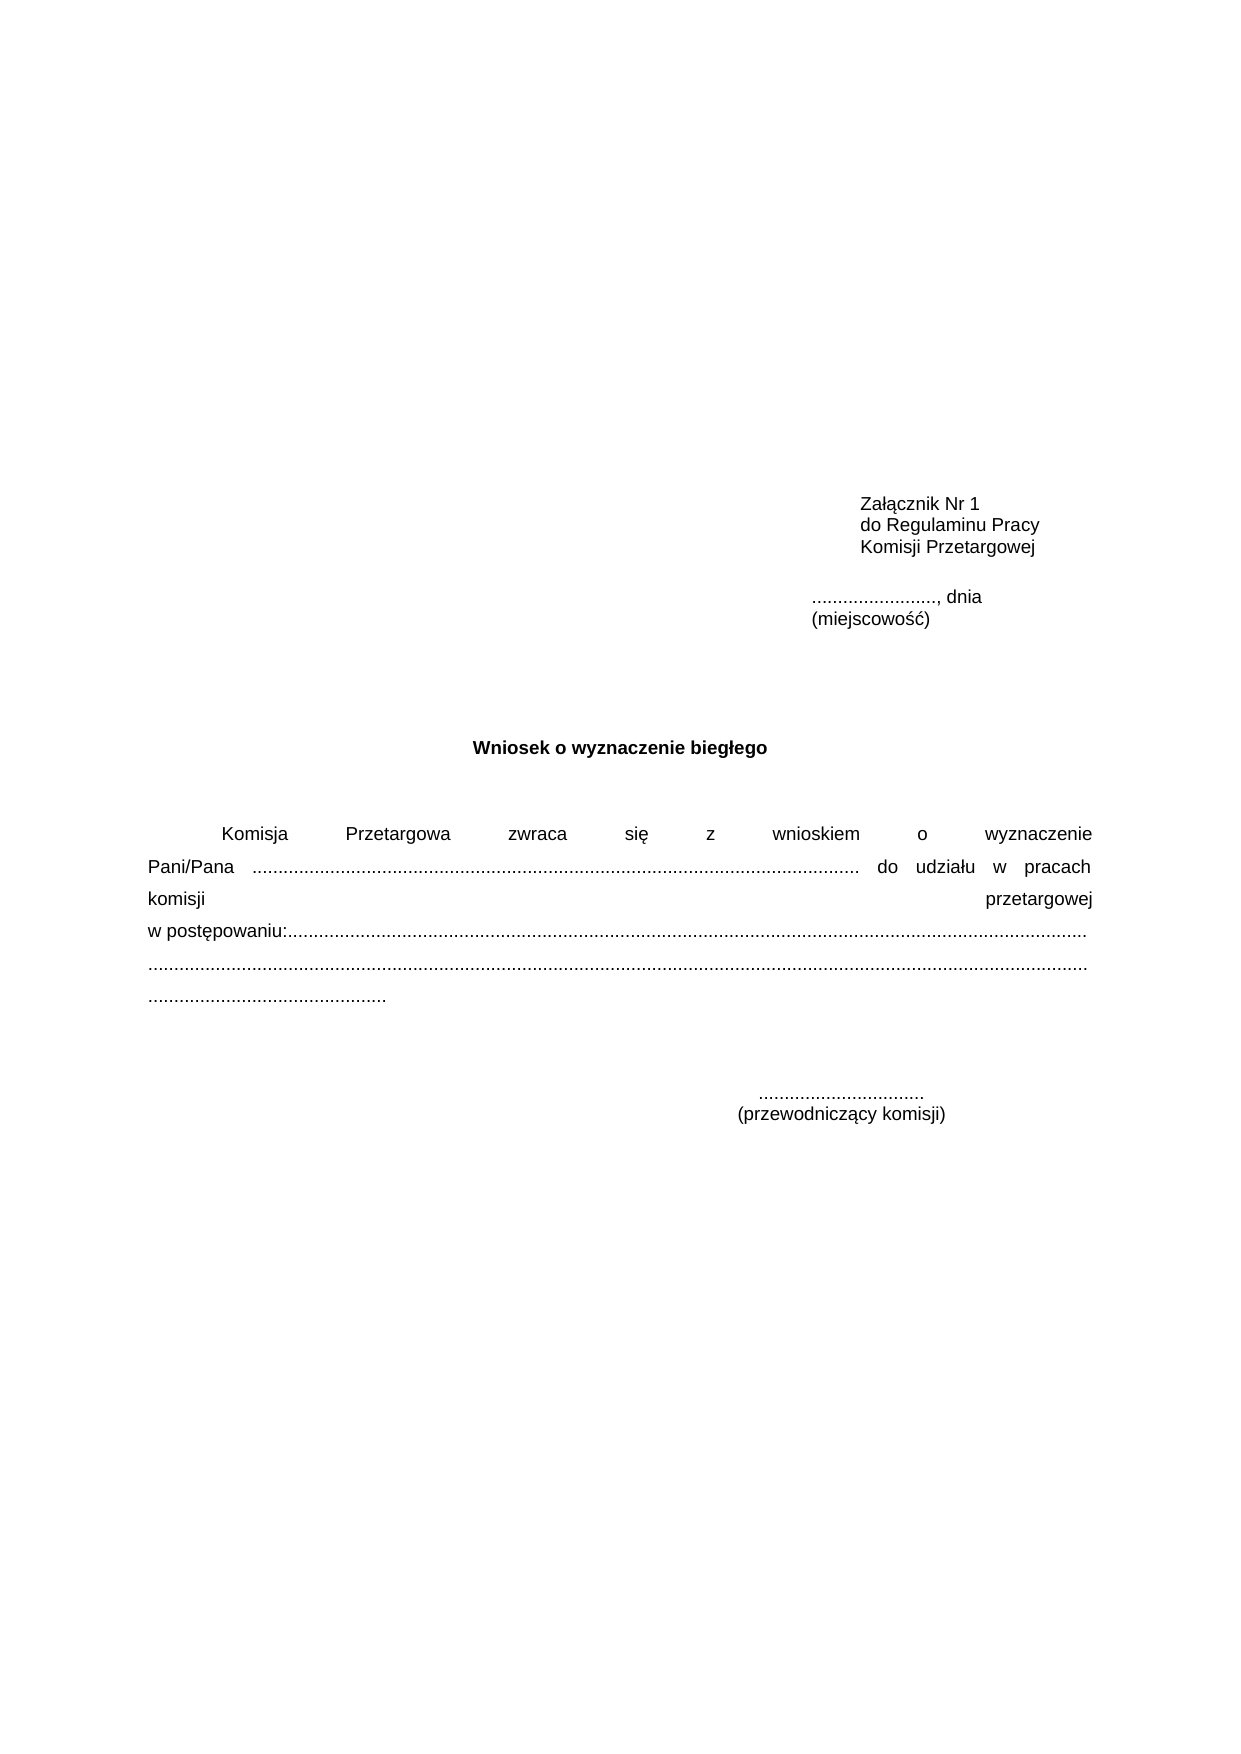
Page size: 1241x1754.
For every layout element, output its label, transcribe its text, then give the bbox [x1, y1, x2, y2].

text ........................, dnia [811, 586, 1093, 608]
text Załącznik Nr 1 [860, 493, 1093, 514]
text Komisji Przetargowej [860, 536, 1093, 557]
text do Regulaminu Pracy [860, 514, 1093, 536]
text (przewodniczący komisji) [148, 1103, 1093, 1125]
text (miejscowość) [811, 608, 1093, 629]
text ................................ [148, 1082, 1093, 1103]
text Wniosek o wyznaczenie biegłego [148, 737, 1093, 758]
text Komisja Przetargowa zwraca się z wnioskiem o wyznaczenie Pani/Pana ..................................................................................................................... do udziału w pracach komisji przetargowej w postępowaniu:............................................................................................................................................................................................................................................................................................................................................................................................. [148, 823, 1093, 1006]
